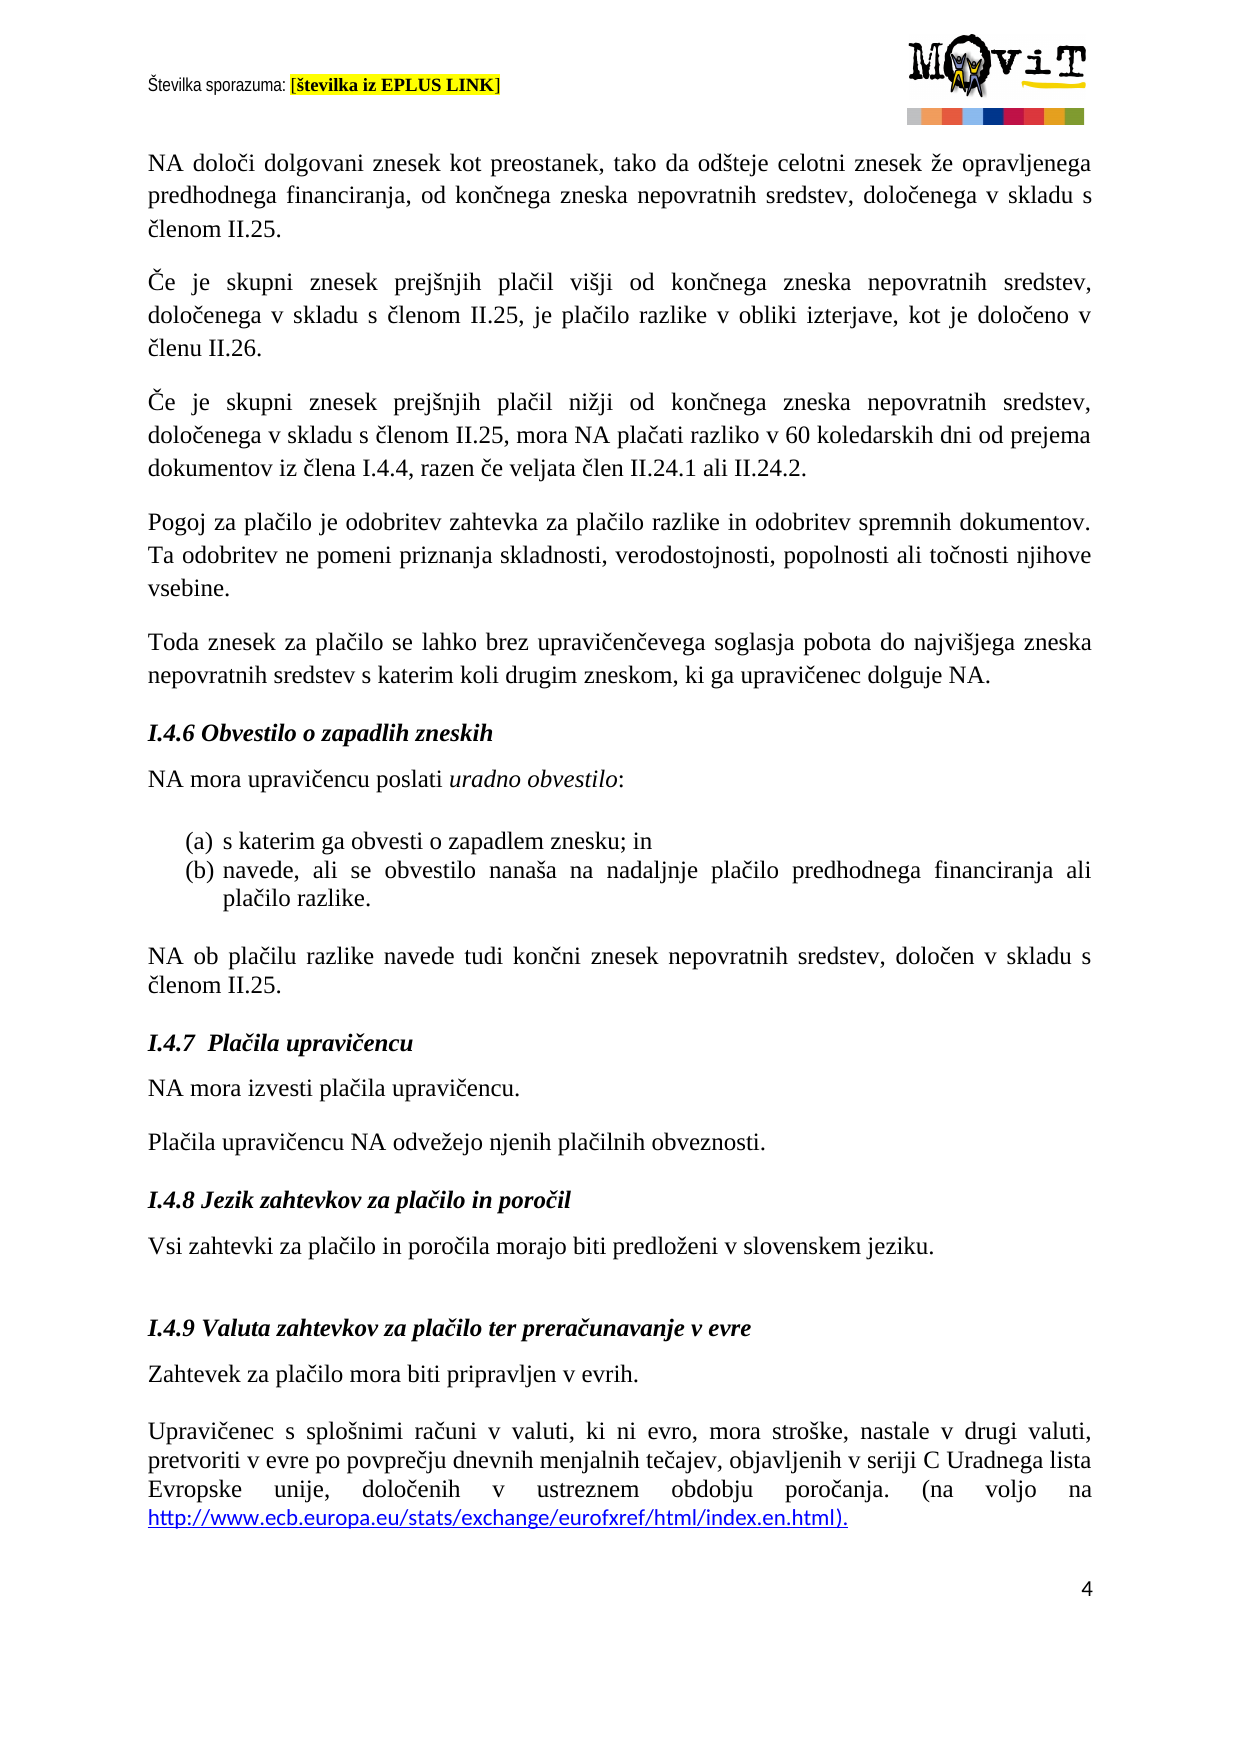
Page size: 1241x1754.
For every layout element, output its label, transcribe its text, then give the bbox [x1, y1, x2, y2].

list s katerim ga obvesti o zapadlem znesku; in [185, 826, 1093, 855]
text NA mora upravičencu poslati uradno obvestilo: [148, 764, 1093, 792]
text NA ob plačilu razlike navede tudi končni znesek nepovratnih sredstev, določen v skladu s členom II.25. [148, 941, 1093, 999]
subtitle I.4.8 Jezik zahtevkov za plačilo in poročil [148, 1185, 1093, 1214]
subtitle I.4.6 Obvestilo o zapadlih zneskih [148, 718, 1093, 747]
picture [907, 108, 1085, 125]
text Če je skupni znesek prejšnjih plačil nižji od končnega zneska nepovratnih sredstev, določenega v skladu s členom II.25, mora NA plačati razliko v 60 koledarskih dni od prejema dokumentov iz člena I.4.4, razen če veljata člen II.24.1 ali II.24.2. [148, 387, 1093, 482]
text Zahtevek za plačilo mora biti pripravljen v evrih. [148, 1359, 1093, 1388]
text Vsi zahtevki za plačilo in poročila morajo biti predloženi v slovenskem jeziku. [148, 1231, 1093, 1260]
text NA določi dolgovani znesek kot preostanek, tako da odšteje celotni znesek že opravljenega predhodnega financiranja, od končnega zneska nepovratnih sredstev, določenega v skladu s členom II.25. [148, 148, 1093, 242]
subtitle I.4.7 Plačila upravičencu [148, 1028, 1093, 1057]
subtitle I.4.9 Valuta zahtevkov za plačilo ter preračunavanje v evre [148, 1313, 1093, 1342]
text Če je skupni znesek prejšnjih plačil višji od končnega zneska nepovratnih sredstev, določenega v skladu s členom II.25, je plačilo razlike v obliki izterjave, kot je določeno v členu II.26. [148, 267, 1093, 362]
text Toda znesek za plačilo se lahko brez upravičenčevega soglasja pobota do najvišjega zneska nepovratnih sredstev s katerim koli drugim zneskom, ki ga upravičenec dolguje NA. [148, 627, 1093, 689]
text Plačila upravičencu NA odvežejo njenih plačilnih obveznosti. [148, 1127, 1093, 1156]
text NA mora izvesti plačila upravičencu. [148, 1073, 1093, 1102]
text Pogoj za plačilo je odobritev zahtevka za plačilo razlike in odobritev spremnih dokumentov. Ta odobritev ne pomeni priznanja skladnosti, verodostojnosti, popolnosti ali točnosti njihove vsebine. [148, 507, 1093, 602]
text Upravičenec s splošnimi računi v valuti, ki ni evro, mora stroške, nastale v drugi valuti, pretvoriti v evre po povprečju dnevnih menjalnih tečajev, objavljenih v seriji C Uradnega lista Evropske unije, določenih v ustreznem obdobju poročanja. (na voljo na http://www.ecb.europa.eu/stats/exchange/eurofxref/html/index.en.html). [148, 1416, 1093, 1531]
picture [908, 34, 1086, 100]
list navede, ali se obvestilo nanaša na nadaljnje plačilo predhodnega financiranja ali plačilo razlike. [185, 855, 1093, 912]
